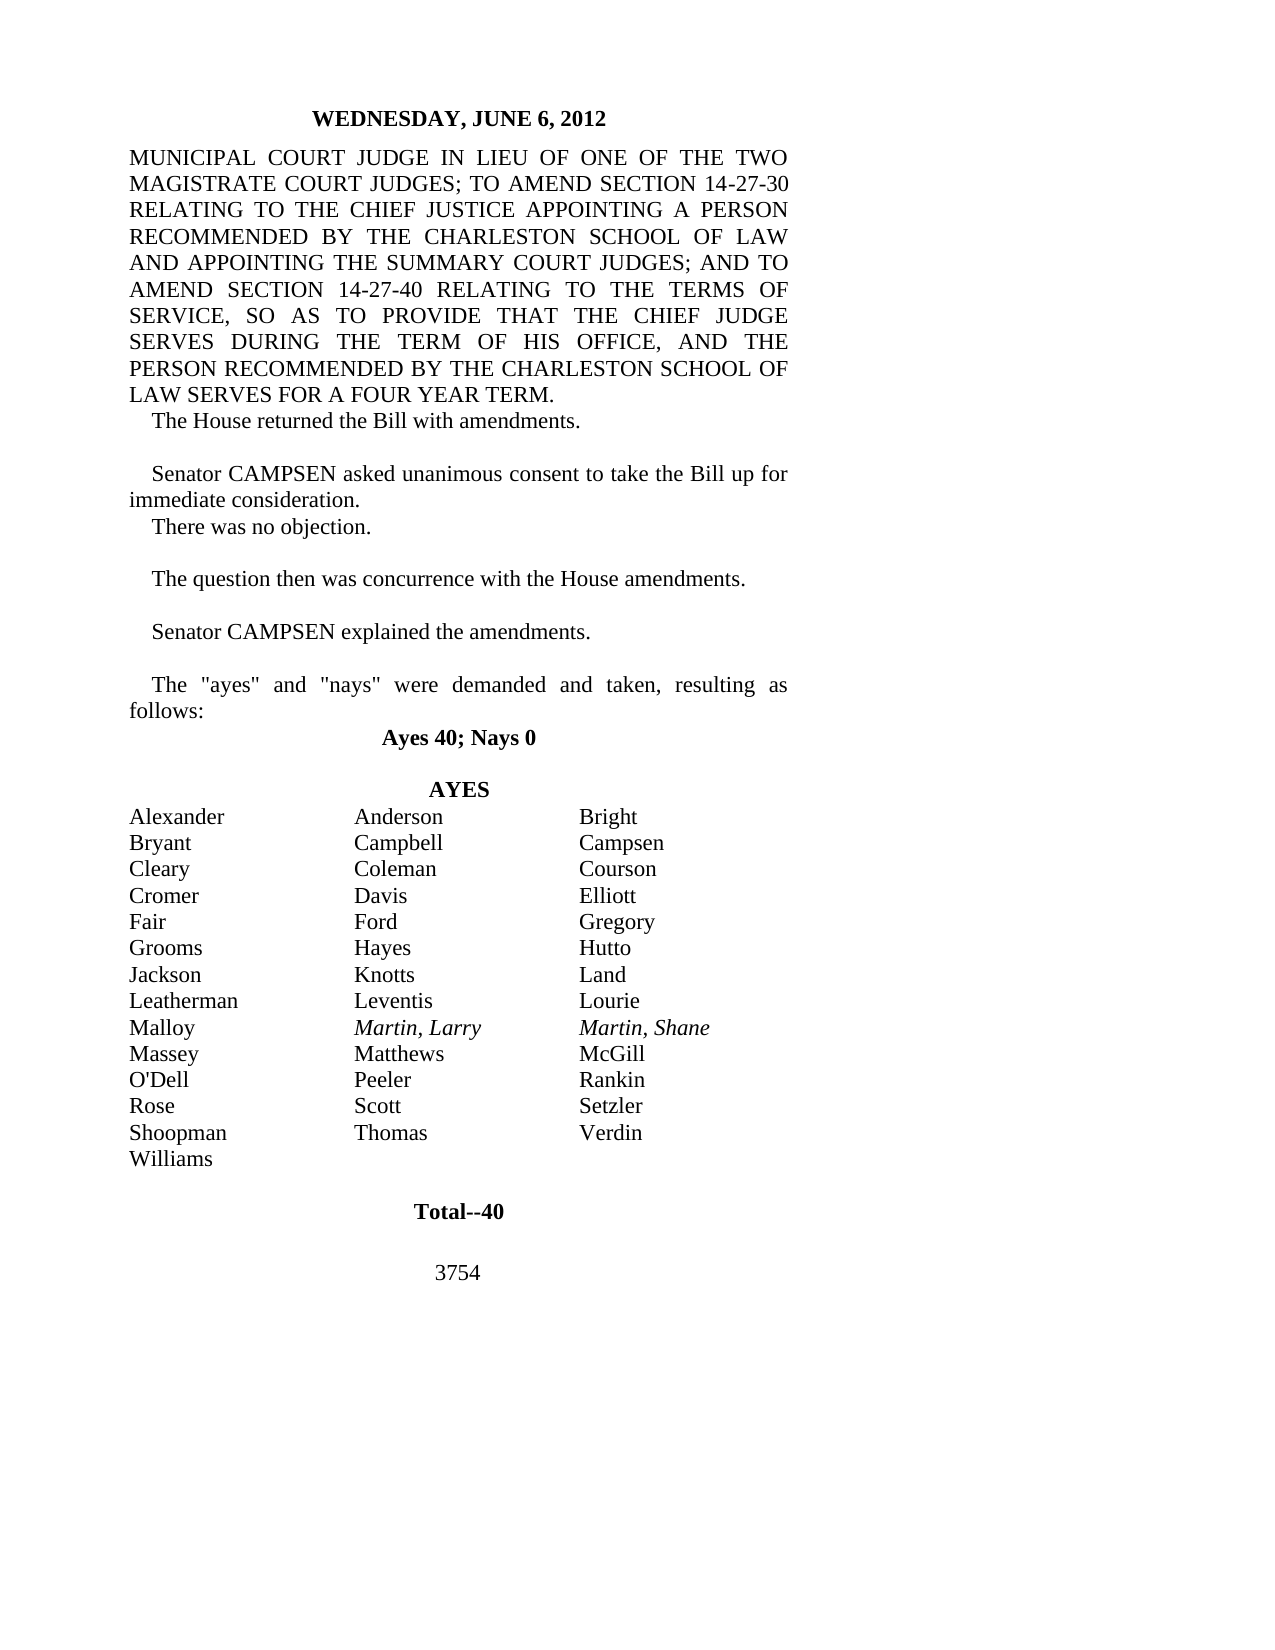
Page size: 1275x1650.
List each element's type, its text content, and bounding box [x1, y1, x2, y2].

text Cromer Davis Elliott [129, 882, 789, 908]
text The House returned the Bill with amendments. [129, 407, 789, 434]
text Total--40 [129, 1198, 789, 1224]
text Williams [129, 1145, 789, 1172]
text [129, 144, 789, 407]
text The question then was concurrence with the House amendments. [129, 566, 789, 592]
text Leatherman Leventis Lourie [129, 987, 789, 1013]
text Senator CAMPSEN asked unanimous consent to take the Bill up for immediate consideration. [129, 460, 789, 513]
text AYES [129, 776, 789, 803]
text Malloy Martin, Larry Martin, Shane [129, 1013, 789, 1040]
text The "ayes" and "nays" were demanded and taken, resulting as follows: [129, 671, 789, 724]
text Alexander Anderson Bright [129, 803, 789, 829]
text Jackson Knotts Land [129, 961, 789, 987]
text Rose Scott Setzler [129, 1093, 789, 1119]
text Ayes 40; Nays 0 [129, 724, 789, 750]
text Grooms Hayes Hutto [129, 934, 789, 961]
text Fair Ford Gregory [129, 908, 789, 934]
text Massey Matthews McGill [129, 1040, 789, 1066]
text Senator CAMPSEN explained the amendments. [129, 618, 789, 644]
text O'Dell Peeler Rankin [129, 1066, 789, 1093]
text Shoopman Thomas Verdin [129, 1119, 789, 1145]
text Cleary Coleman Courson [129, 855, 789, 882]
text There was no objection. [129, 513, 789, 539]
text Bryant Campbell Campsen [129, 829, 789, 855]
